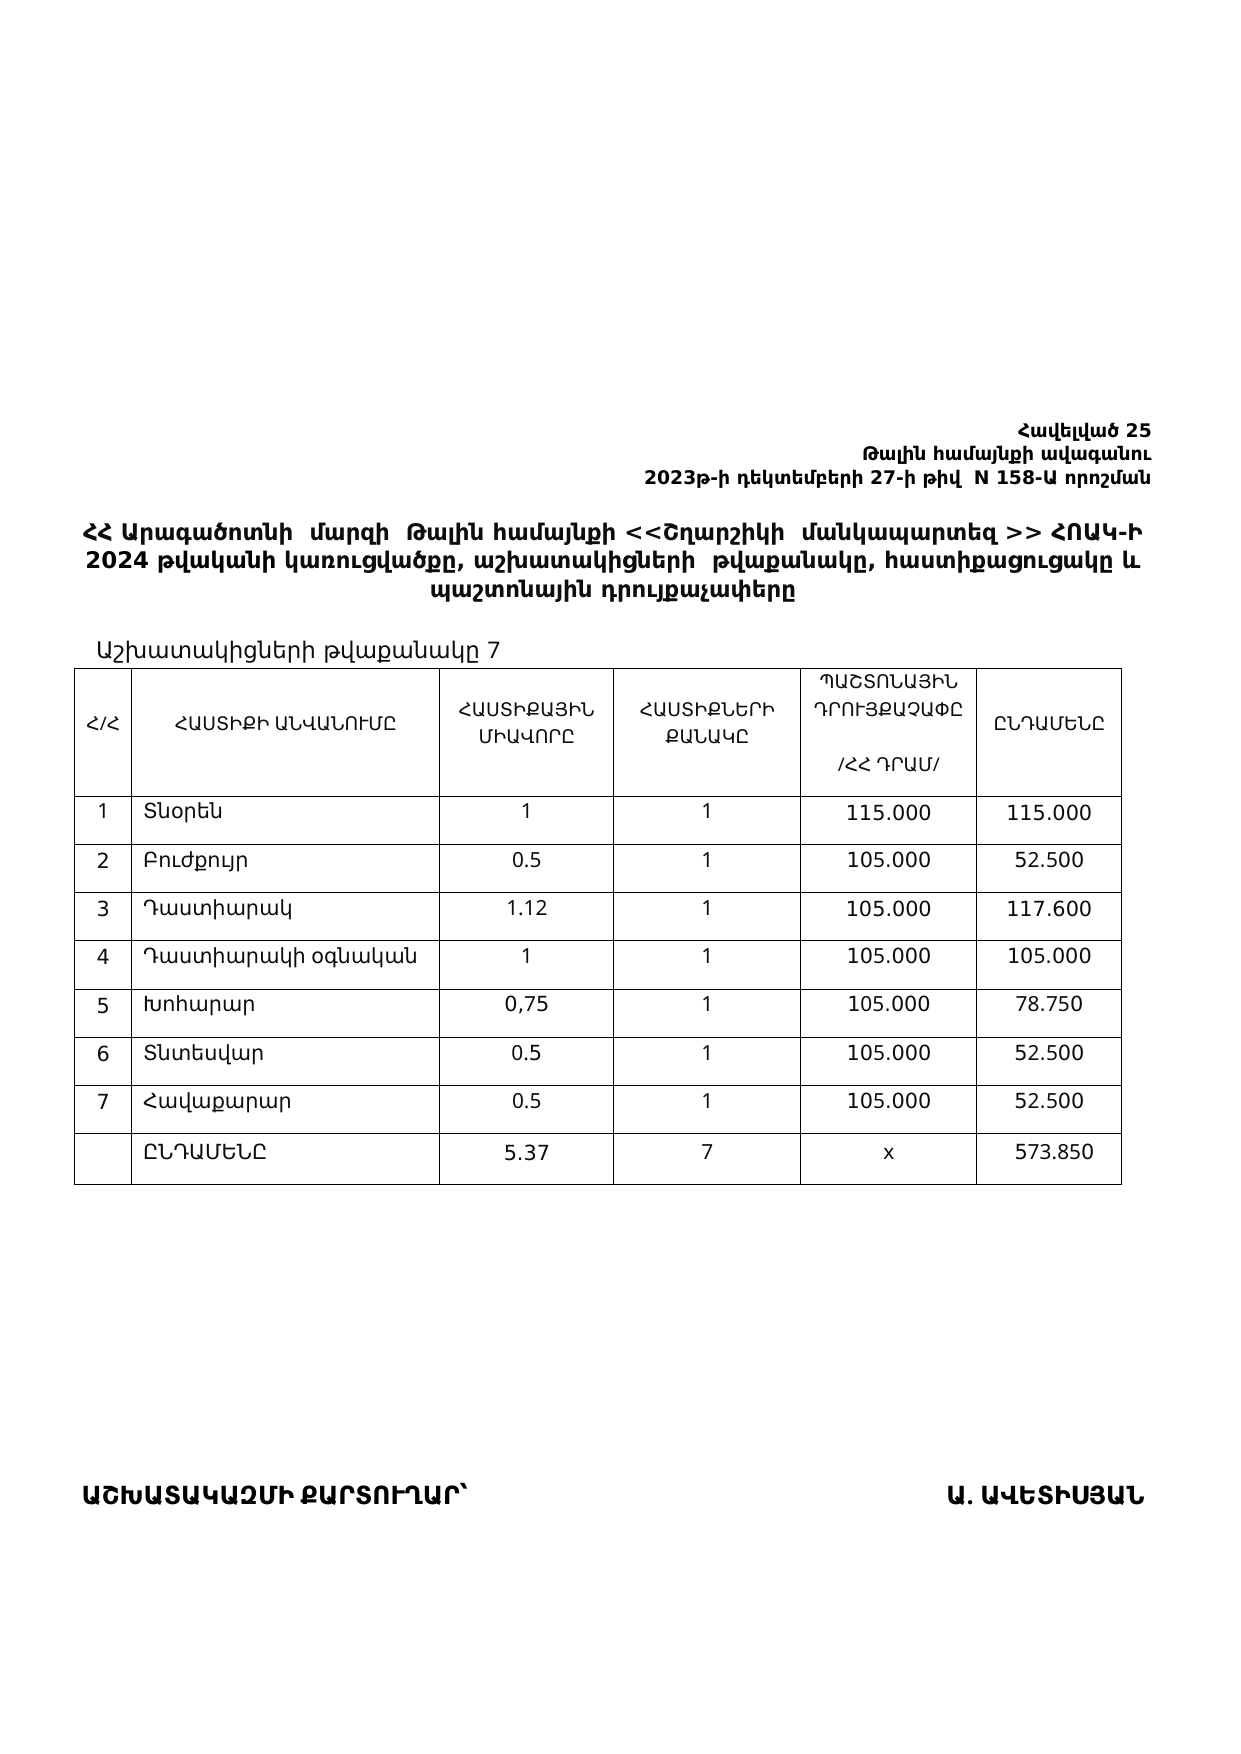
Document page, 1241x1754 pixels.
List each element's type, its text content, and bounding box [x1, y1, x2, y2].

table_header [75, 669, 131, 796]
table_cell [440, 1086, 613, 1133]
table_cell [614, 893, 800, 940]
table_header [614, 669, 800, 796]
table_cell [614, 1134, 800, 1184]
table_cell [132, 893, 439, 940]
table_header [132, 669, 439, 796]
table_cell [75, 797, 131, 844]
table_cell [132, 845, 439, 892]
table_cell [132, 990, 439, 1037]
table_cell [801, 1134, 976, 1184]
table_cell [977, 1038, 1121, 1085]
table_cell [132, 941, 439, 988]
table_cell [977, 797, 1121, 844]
text ԱՇԽԱՏԱԿԱԶՄԻ ՔԱՐՏՈՒՂԱՐ՝ Ա. ԱՎԵՏԻՍՅԱՆ [74, 1478, 1152, 1512]
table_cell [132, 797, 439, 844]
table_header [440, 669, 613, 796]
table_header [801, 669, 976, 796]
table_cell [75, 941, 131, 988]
text ՀՀ Արագածոտնի մարզի Թալին համայնքի <<Շղարշիկի մանկապարտեզ >> ՀՈԱԿ-Ի 2024 թվականի կառուցվածքը, աշխատակիցների թվաքանակը, հաստիքացուցակը և պաշտոնային դրույքաչափերը [74, 519, 1152, 603]
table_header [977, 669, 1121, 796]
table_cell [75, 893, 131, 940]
text Աշխատակիցների թվաքանակը 7 [74, 634, 1152, 665]
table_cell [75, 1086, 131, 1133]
text 2023թ-ի դեկտեմբերի 27-ի թիվ N 158-Ա որոշման [74, 467, 1152, 488]
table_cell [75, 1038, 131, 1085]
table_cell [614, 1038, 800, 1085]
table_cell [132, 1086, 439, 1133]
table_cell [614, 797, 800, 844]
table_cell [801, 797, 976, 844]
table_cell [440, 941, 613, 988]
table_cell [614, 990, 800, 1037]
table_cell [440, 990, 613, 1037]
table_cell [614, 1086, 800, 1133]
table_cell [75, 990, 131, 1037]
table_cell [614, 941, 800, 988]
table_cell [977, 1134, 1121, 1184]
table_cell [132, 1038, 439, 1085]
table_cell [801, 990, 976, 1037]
text Հավելված 25 [74, 419, 1152, 441]
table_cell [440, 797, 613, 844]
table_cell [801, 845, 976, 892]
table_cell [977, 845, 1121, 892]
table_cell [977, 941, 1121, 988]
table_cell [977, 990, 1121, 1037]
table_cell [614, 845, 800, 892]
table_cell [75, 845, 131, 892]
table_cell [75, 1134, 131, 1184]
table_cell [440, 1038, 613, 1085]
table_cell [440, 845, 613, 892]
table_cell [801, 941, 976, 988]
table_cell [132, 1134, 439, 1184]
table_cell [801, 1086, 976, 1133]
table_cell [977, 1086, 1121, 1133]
text Թալին համայնքի ավագանու [74, 443, 1152, 465]
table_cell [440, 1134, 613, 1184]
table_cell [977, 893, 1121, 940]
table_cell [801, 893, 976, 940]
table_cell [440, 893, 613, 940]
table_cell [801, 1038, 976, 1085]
